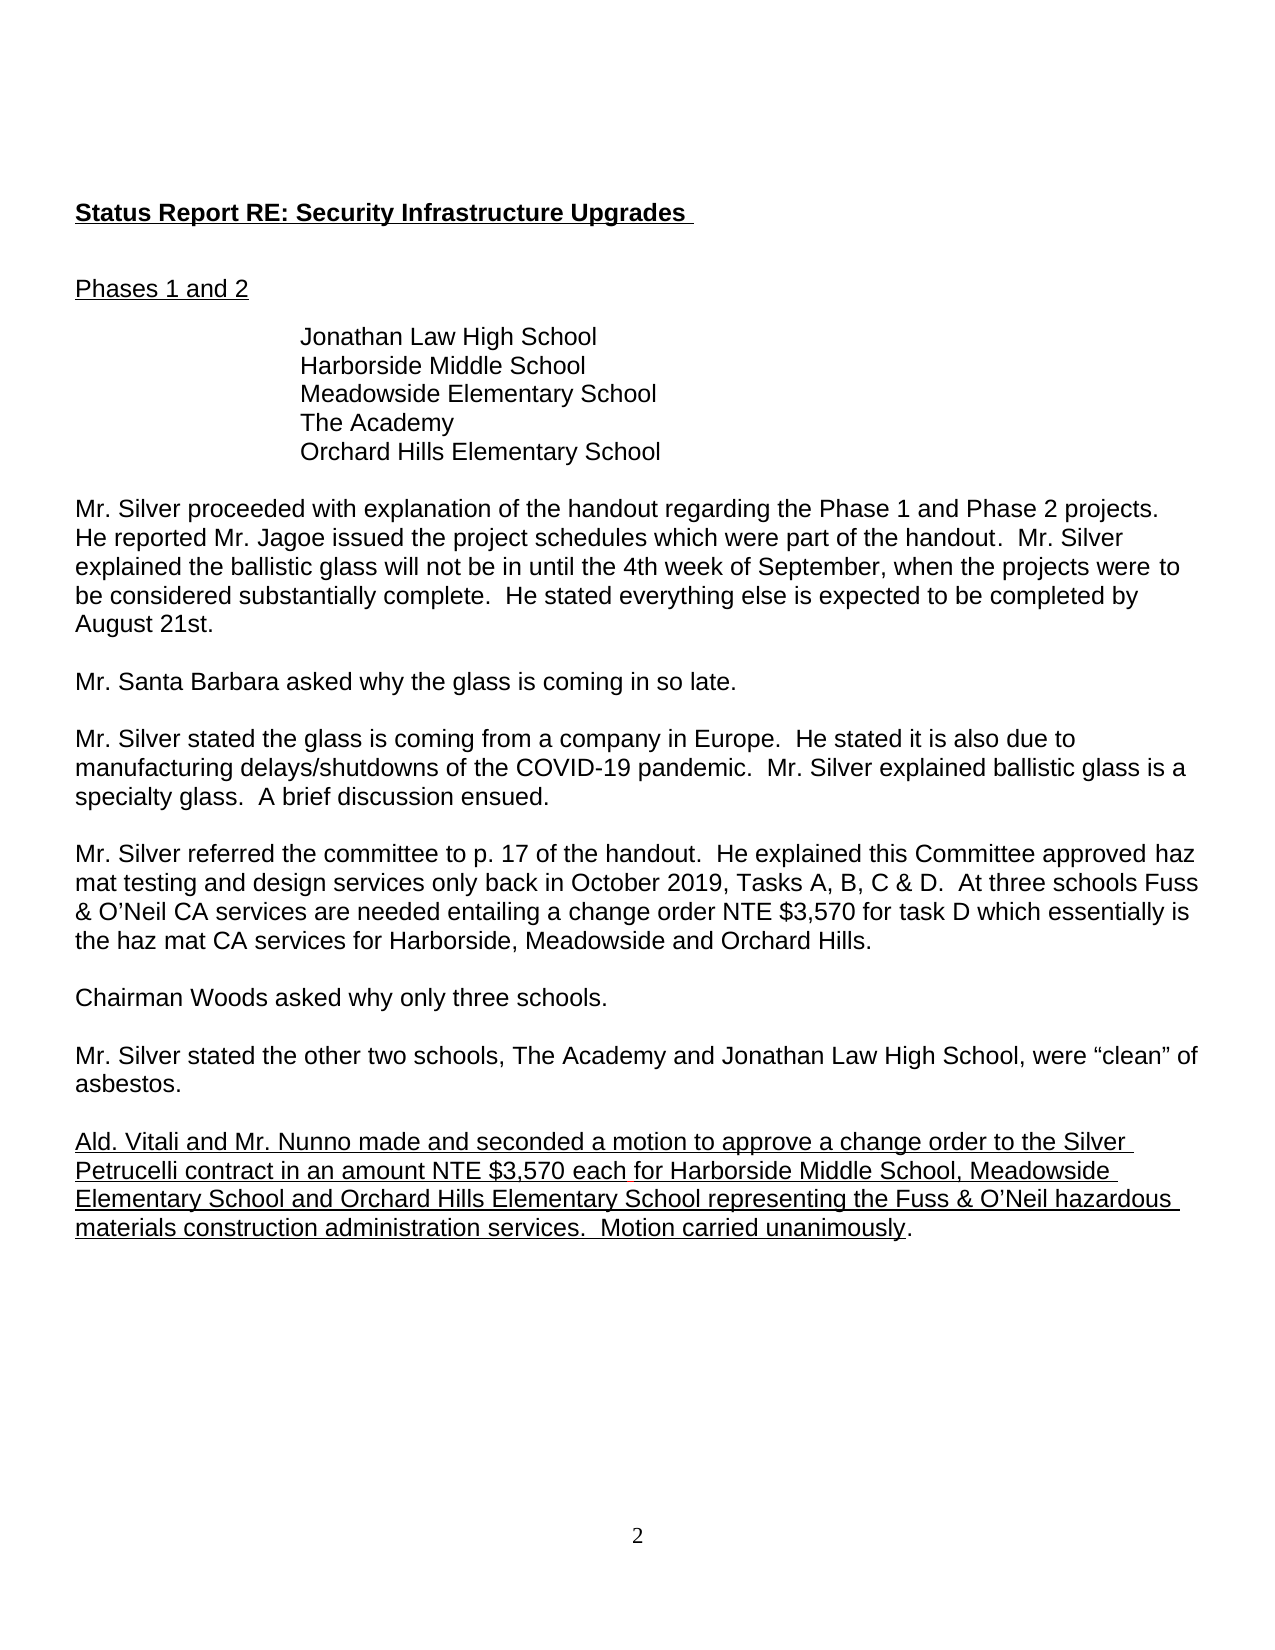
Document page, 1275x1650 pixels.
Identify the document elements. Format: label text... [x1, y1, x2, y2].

text Mr. Santa Barbara asked why the glass is coming in so late. [75, 667, 1200, 696]
text The Academy [150, 408, 1200, 437]
text Phases 1 and 2 [75, 274, 1200, 303]
text Jonathan Law High School [150, 322, 1200, 351]
text Ald. Vitali and Mr. Nunno made and seconded a motion to approve a change order to the Silver Petrucelli contract in an amount NTE $3,570 each for Harborside Middle School, Meadowside Elementary School and Orchard Hills Elementary School representing the Fuss & O’Neil hazardous materials construction administration services. Motion carried unanimously. [75, 1127, 1200, 1242]
text Mr. Silver stated the other two schools, The Academy and Jonathan Law High School, were “clean” of asbestos. [75, 1041, 1200, 1098]
text Harborside Middle School [150, 351, 1200, 379]
text Meadowside Elementary School [150, 379, 1200, 408]
text Mr. Silver stated the glass is coming from a company in Europe. He stated it is also due to manufacturing delays/shutdowns of the COVID-19 pandemic. Mr. Silver explained ballistic glass is a specialty glass. A brief discussion ensued. [75, 724, 1200, 811]
text Mr. Silver proceeded with explanation of the handout regarding the Phase 1 and Phase 2 projects. He reported Mr. Jagoe issued the project schedules which were part of the handout. Mr. Silver explained the ballistic glass will not be in until the 4th week of September, when the projects were to be considered substantially complete. He stated everything else is expected to be completed by August 21st. [75, 494, 1200, 638]
text Mr. Silver referred the committee to p. 17 of the handout. He explained this Committee approved haz mat testing and design services only back in October 2019, Tasks A, B, C & D. At three schools Fuss & O’Neil CA services are needed entailing a change order NTE $3,570 for task D which essentially is the haz mat CA services for Harborside, Meadowside and Orchard Hills. [75, 839, 1200, 954]
text Orchard Hills Elementary School [150, 437, 1200, 466]
text Status Report RE: Security Infrastructure Upgrades [75, 198, 1200, 226]
text Chairman Woods asked why only three schools. [75, 983, 1200, 1012]
